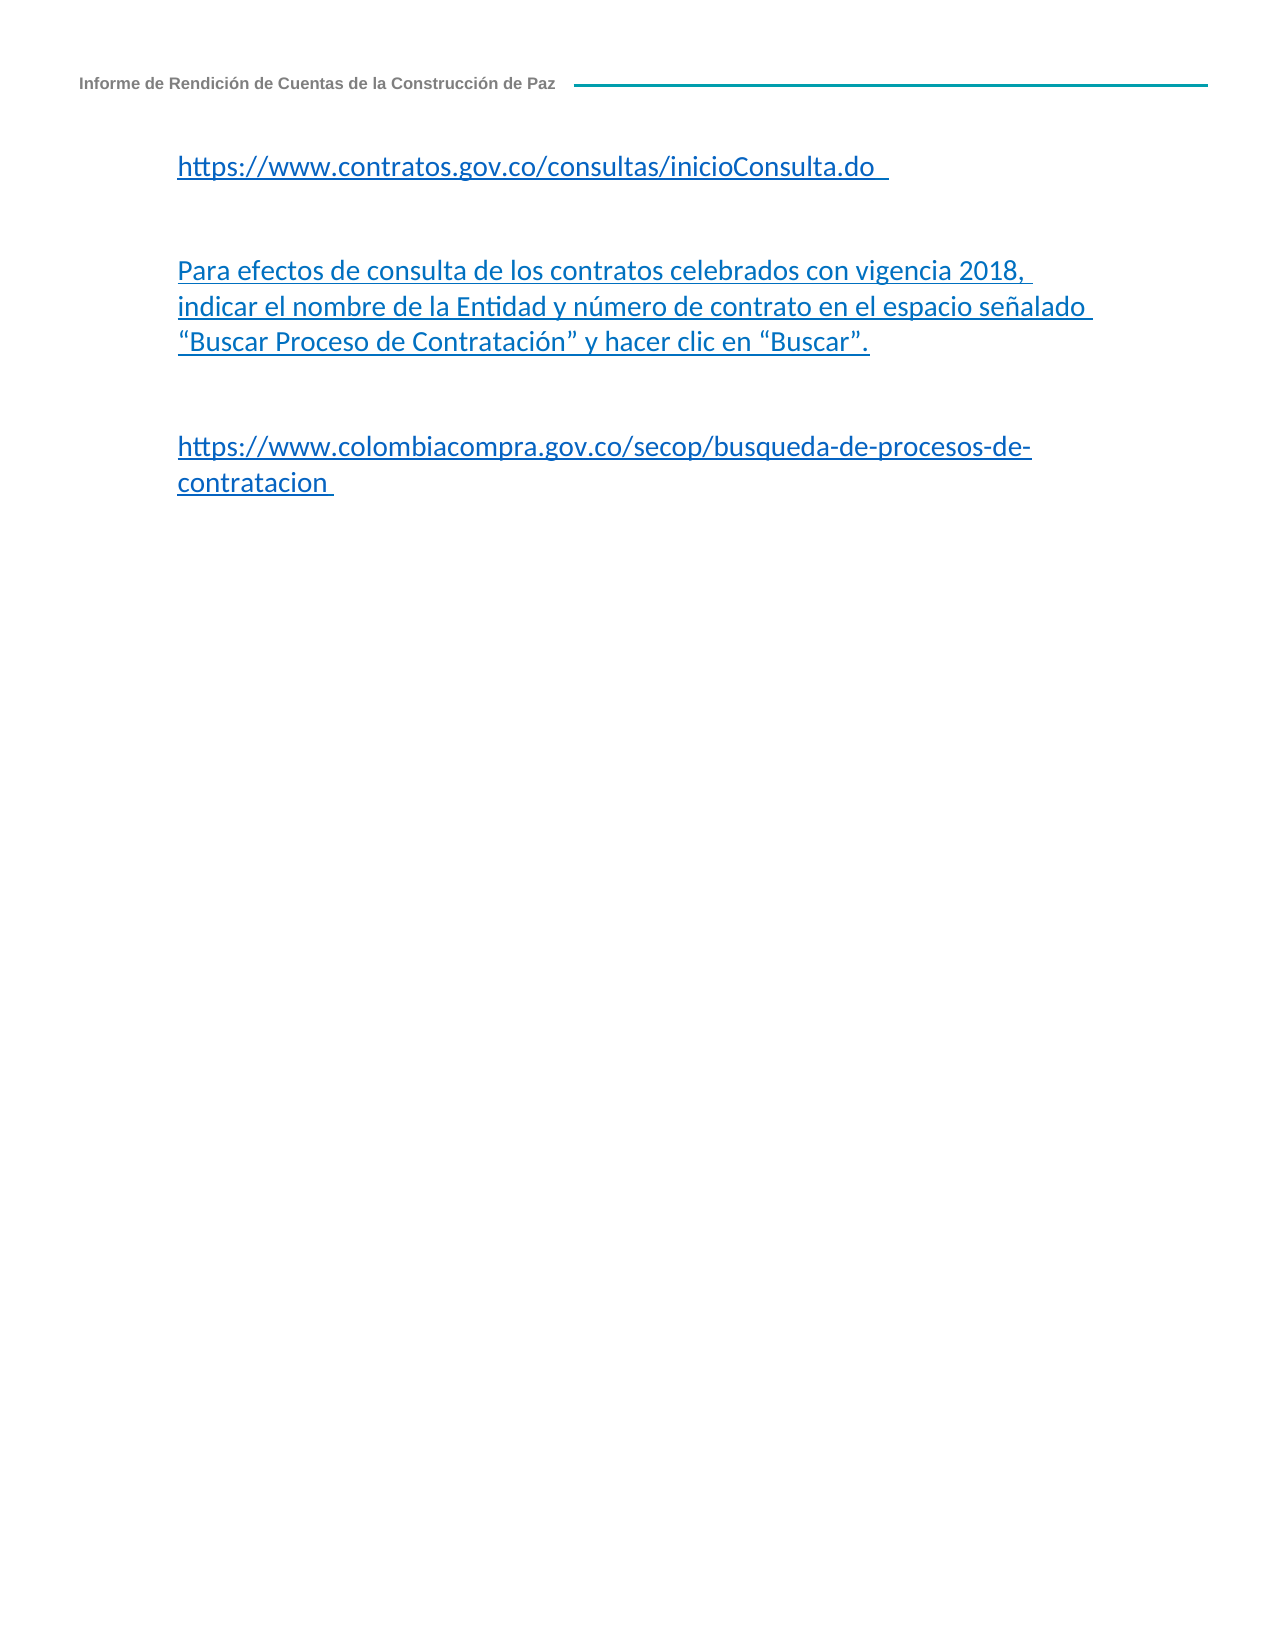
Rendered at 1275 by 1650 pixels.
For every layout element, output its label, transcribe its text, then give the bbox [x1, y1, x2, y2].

text Para efectos de consulta de los contratos celebrados con vigencia 2018, indicar el nombre de la Entidad y número de contrato en el espacio señalado “Buscar Proceso de Contratación” y hacer clic en “Buscar”. [177, 252, 1098, 359]
text https://www.contratos.gov.co/consultas/inicioConsulta.do [177, 148, 1098, 183]
text https://www.colombiacompra.gov.co/secop/busqueda-de-procesos-de-contratacion [177, 428, 1098, 499]
